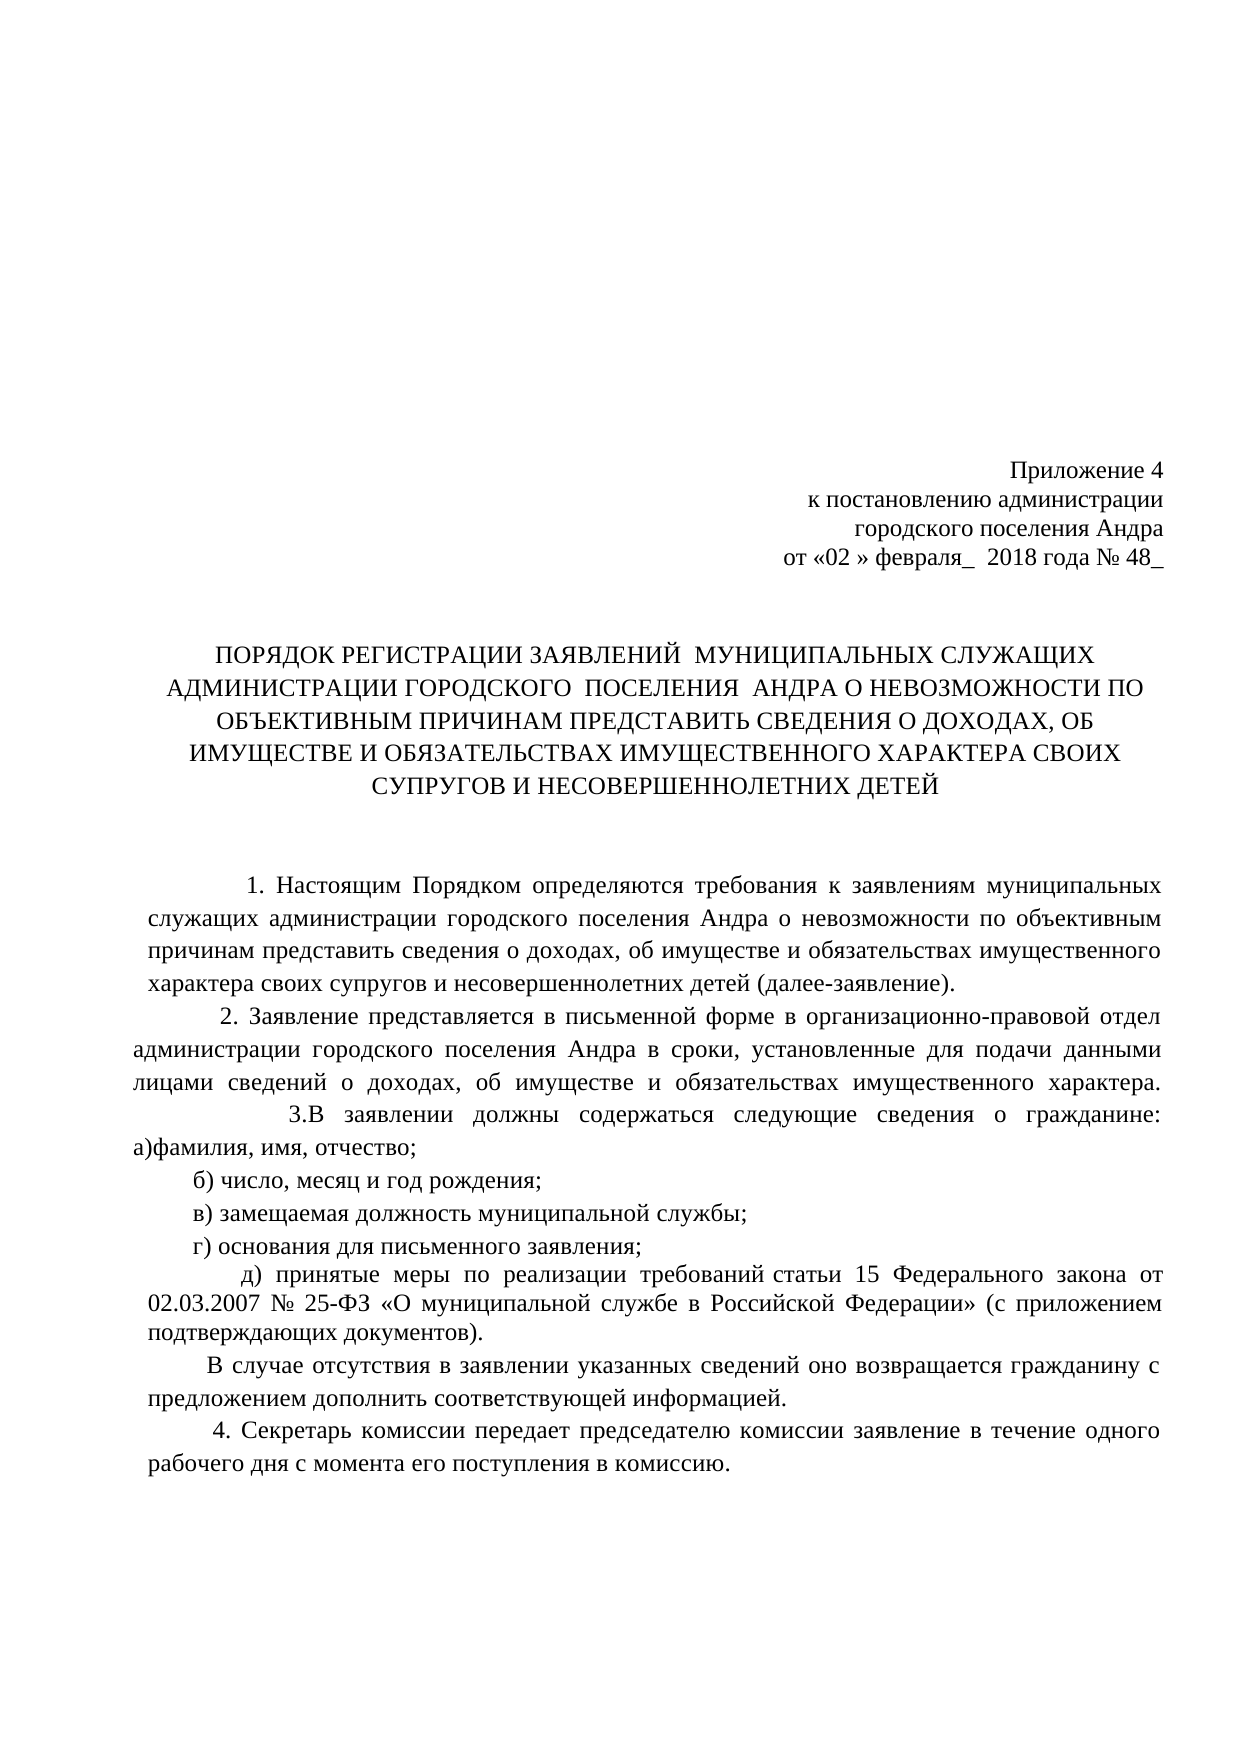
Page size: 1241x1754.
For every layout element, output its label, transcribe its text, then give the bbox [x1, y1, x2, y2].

text к постановлению администрации [148, 484, 1163, 513]
text 4. Секретарь комиссии передает председателю комиссии заявление в течение одного рабочего дня с момента его поступления в комиссию. [148, 1411, 1163, 1477]
text д) принятые меры по реализации требований статьи 15 Федерального закона от 02.03.2007 № 25-ФЗ «О муниципальной службе в Российской Федерации» (с приложением подтверждающих документов). [148, 1259, 1163, 1346]
text 1. Настоящим Порядком определяются требования к заявлениям муниципальных служащих администрации городского поселения Андра о невозможности по объективным причинам представить сведения о доходах, об имуществе и обязательствах имущественного характера своих супругов и несовершеннолетних детей (далее-заявление). [148, 866, 1163, 997]
text б) число, месяц и год рождения; [148, 1161, 1163, 1194]
text от «02 » февраля_ 2018 года № 48_ [148, 542, 1163, 570]
text ПОРЯДОК РЕГИСТРАЦИИ ЗАЯВЛЕНИЙ МУНИЦИПАЛЬНЫХ СЛУЖАЩИХ АДМИНИСТРАЦИИ ГОРОДСКОГО ПОСЕЛЕНИЯ АНДРА О НЕВОЗМОЖНОСТИ ПО ОБЪЕКТИВНЫМ ПРИЧИНАМ ПРЕДСТАВИТЬ СВЕДЕНИЯ О ДОХОДАХ, ОБ ИМУЩЕСТВЕ И ОБЯЗАТЕЛЬСТВАХ ИМУЩЕСТВЕННОГО ХАРАКТЕРА СВОИХ СУПРУГОВ И НЕСОВЕРШЕННОЛЕТНИХ ДЕТЕЙ [148, 603, 1163, 800]
text в) замещаемая должность муниципальной службы; [148, 1194, 1163, 1227]
text г) основания для письменного заявления; [148, 1227, 1163, 1259]
text Приложение 4 [148, 455, 1163, 484]
text 2. Заявление представляется в письменной форме в организационно-правовой отдел администрации городского поселения Андра в сроки, установленные для подачи данными лицами сведений о доходах, об имуществе и обязательствах имущественного характера. 3.В заявлении должны содержаться следующие сведения о гражданине: а)фамилия, имя, отчество; [133, 997, 1163, 1161]
text В случае отсутствия в заявлении указанных сведений оно возвращается гражданину с предложением дополнить соответствующей информацией. [148, 1346, 1163, 1411]
text городского поселения Андра [148, 513, 1163, 542]
